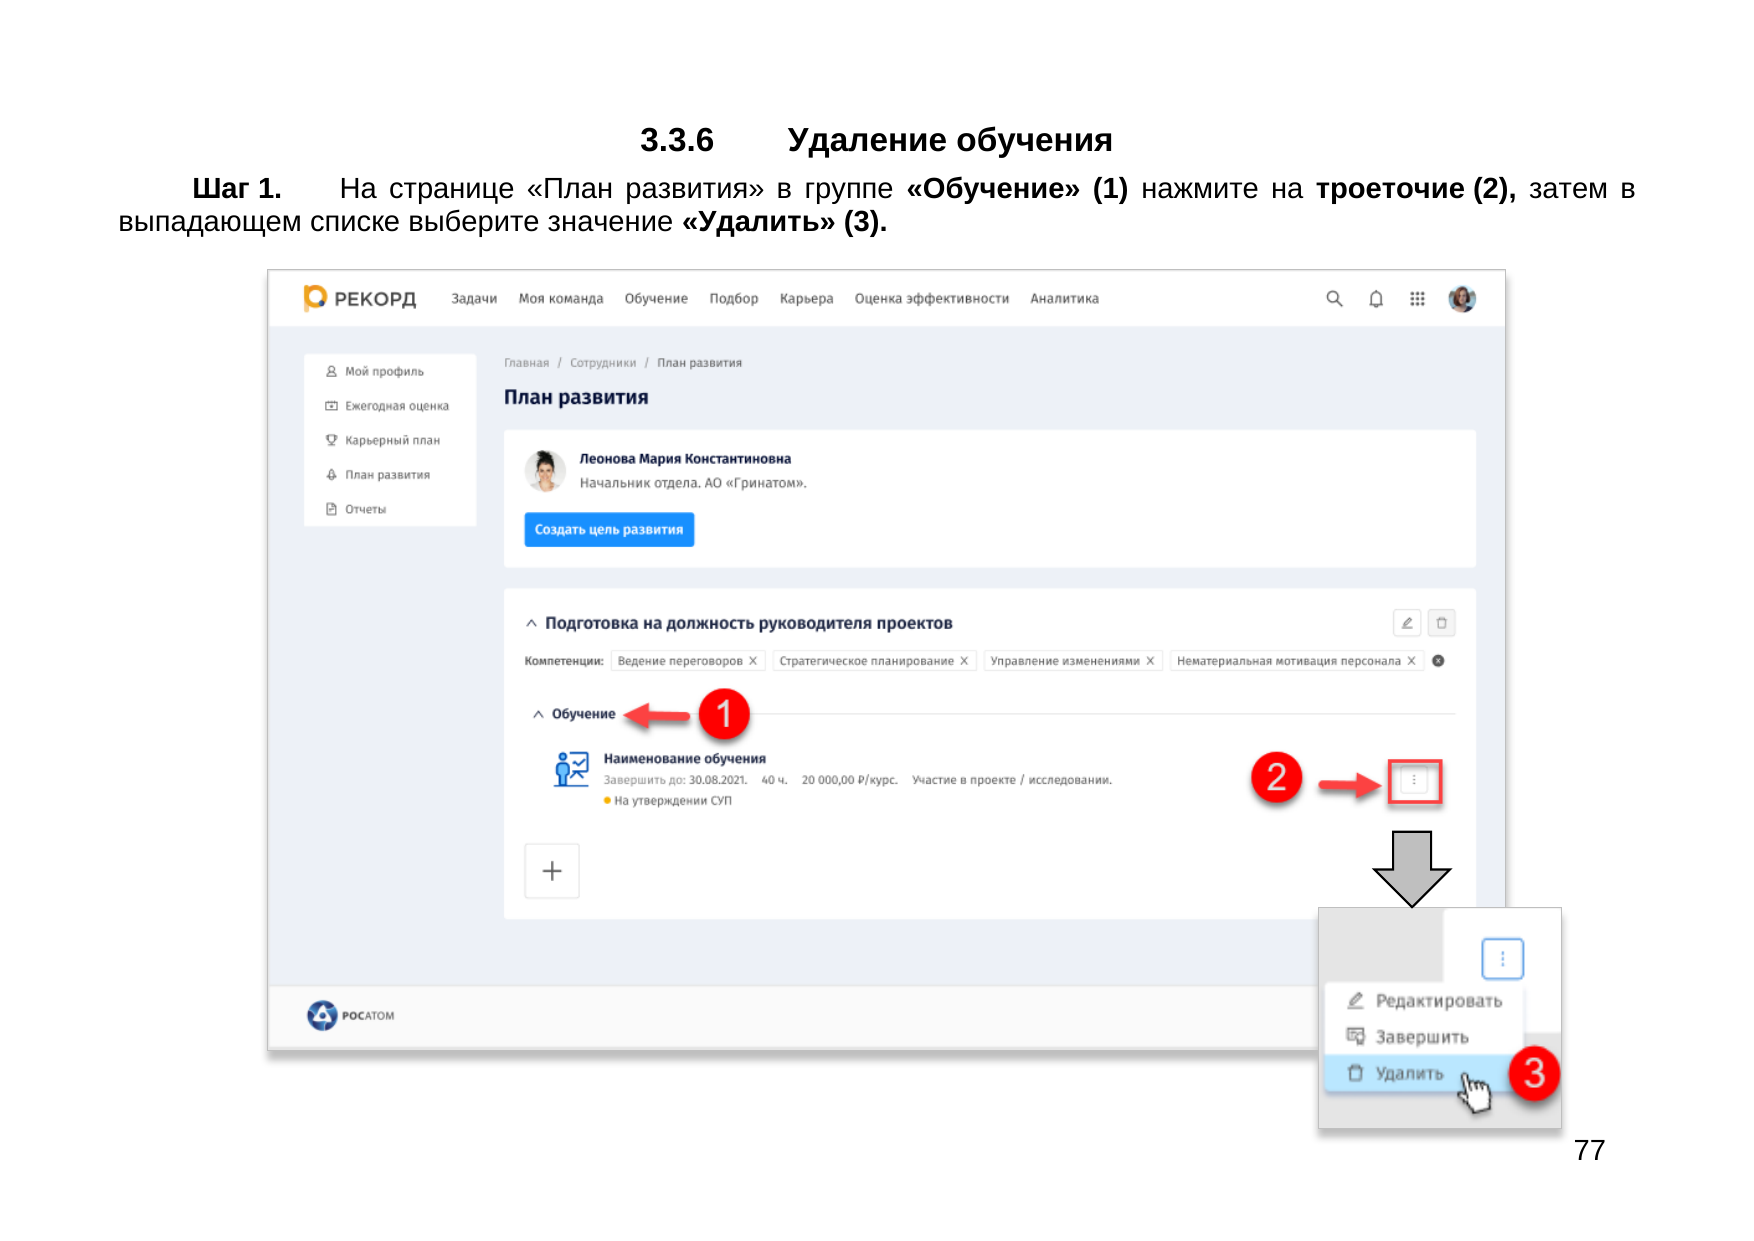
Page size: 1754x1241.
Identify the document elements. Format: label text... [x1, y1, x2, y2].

list На странице «План развития» в группе «Обучение» (1) нажмите на троеточие (2), затем в выпадающем списке выберите значение «Удалить» (3). [118, 171, 1636, 238]
picture [1319, 908, 1561, 1128]
picture [268, 270, 1505, 1050]
subtitle Удаление обучения [118, 120, 1636, 158]
